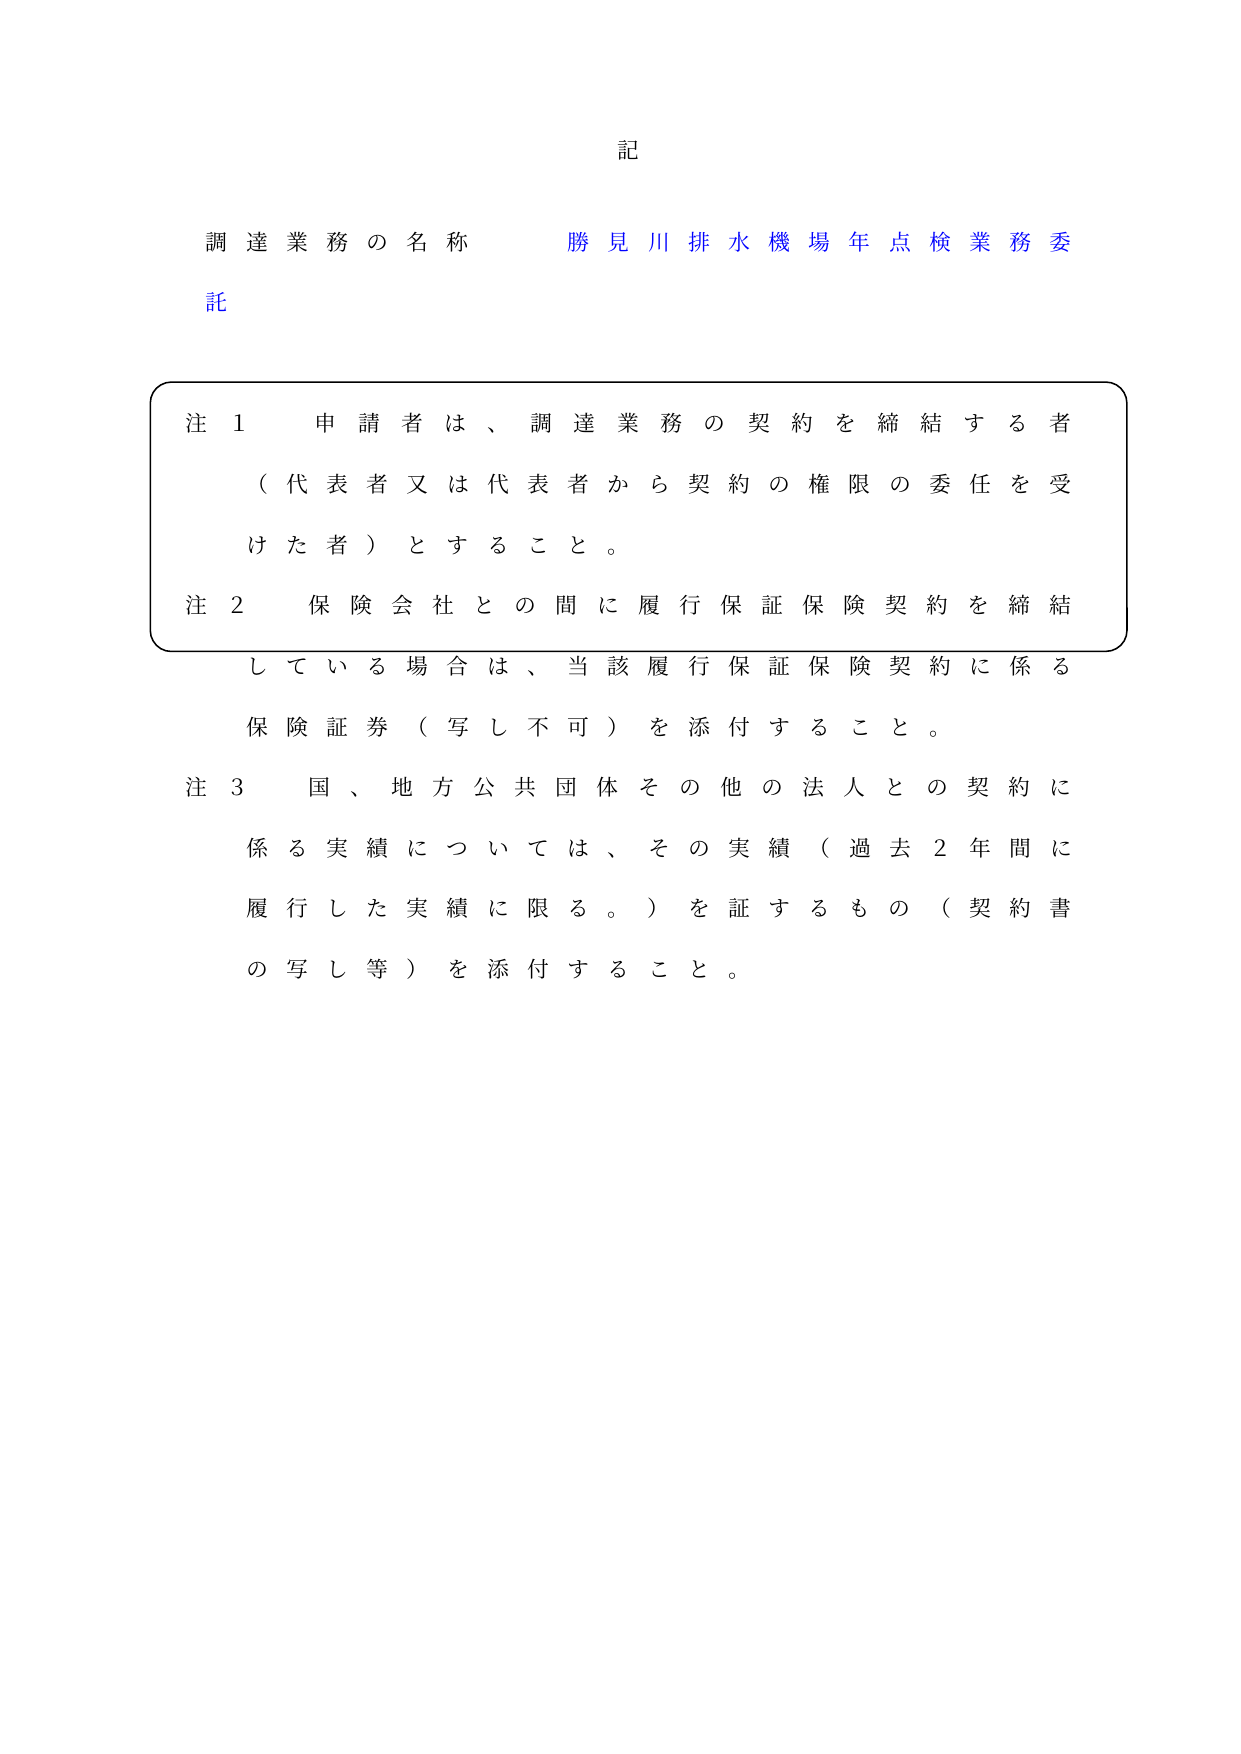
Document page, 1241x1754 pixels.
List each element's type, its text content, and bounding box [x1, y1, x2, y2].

text 調達業務の名称 勝見川排水機場年点検業務委託 [206, 210, 1090, 331]
text 注１ 申請者は、調達業務の契約を締結する者（代表者又は代表者から契約の権限の委任を受けた者）とすること。 [185, 392, 1090, 574]
text 注２ 保険会社との間に履行保証保険契約を締結している場合は、当該履行保証保険契約に係る保険証券（写し不可）を添付すること。 [185, 574, 1090, 650]
text 注３ 国、地方公共団体その他の法人との契約に係る実績については、その実績（過去２年間に履行した実績に限る。）を証するもの（契約書の写し等）を添付すること。 [185, 756, 1090, 998]
text 記 [185, 119, 1090, 180]
text 注２ 保険会社との間に履行保証保険契約を締結している場合は、当該履行保証保険契約に係る保険証券（写し不可）を添付すること。 [185, 653, 1090, 756]
